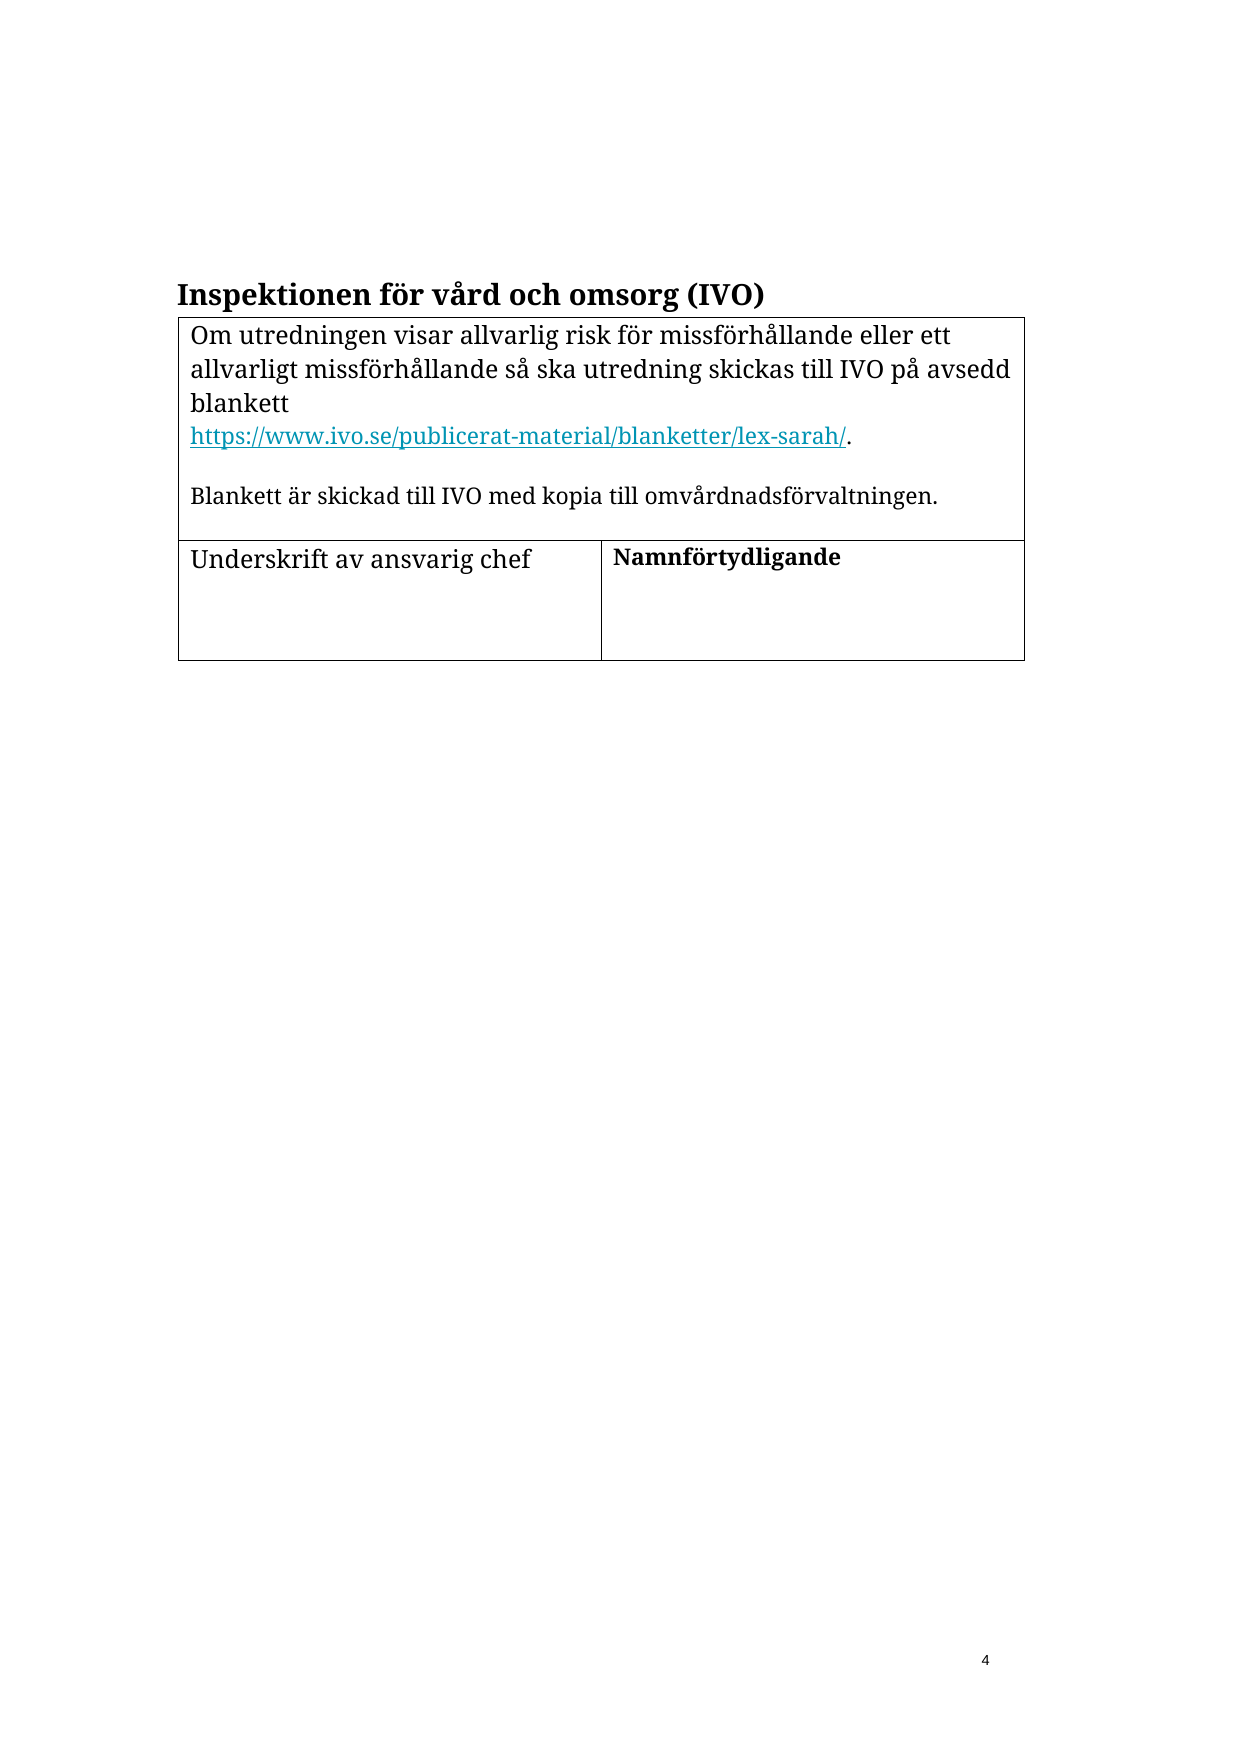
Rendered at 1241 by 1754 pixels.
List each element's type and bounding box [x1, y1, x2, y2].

table_cell [602, 541, 1024, 660]
table_header [179, 318, 1024, 540]
table_cell [179, 541, 601, 660]
